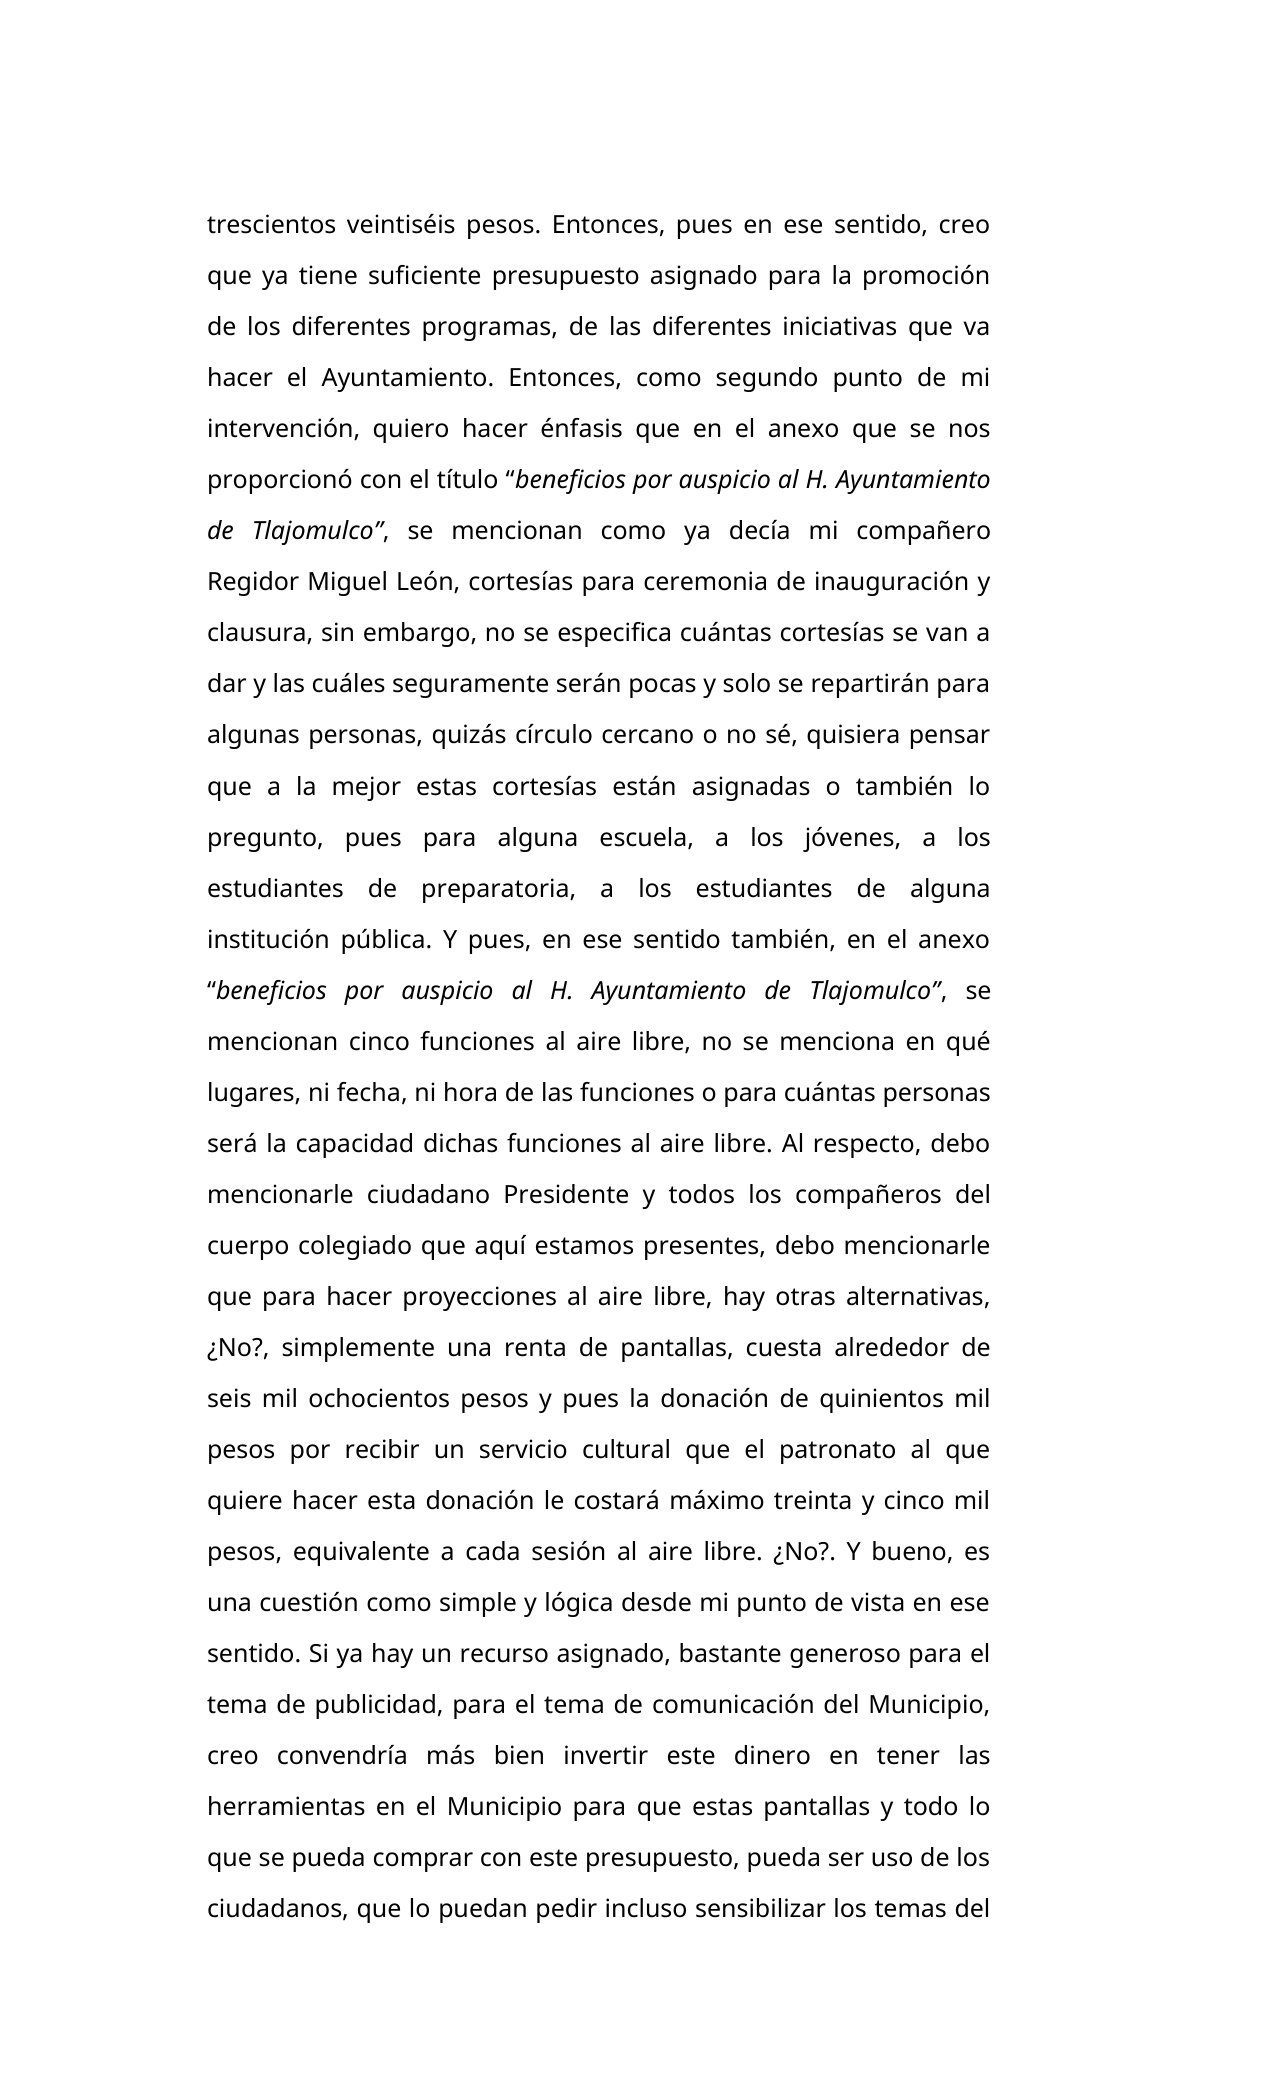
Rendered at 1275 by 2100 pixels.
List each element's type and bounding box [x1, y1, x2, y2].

text [207, 207, 991, 1925]
